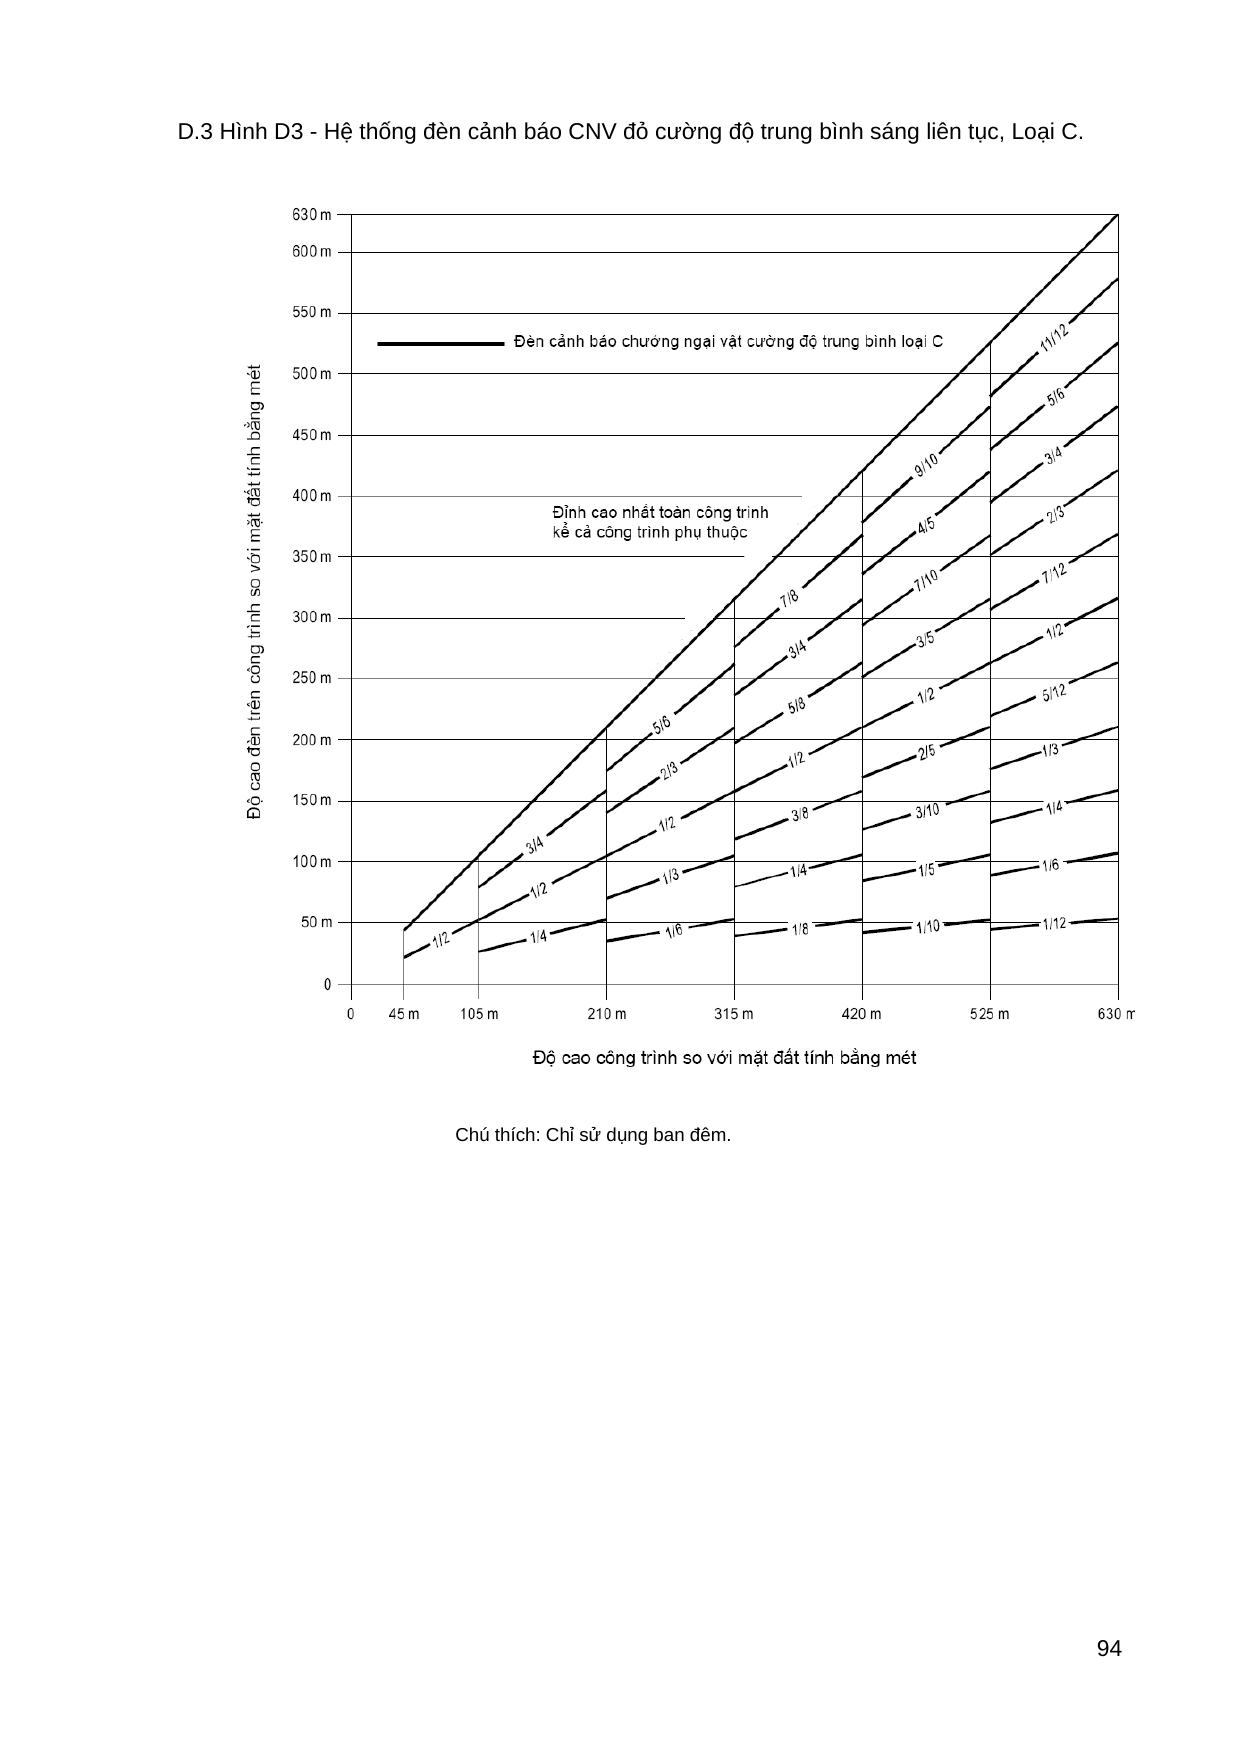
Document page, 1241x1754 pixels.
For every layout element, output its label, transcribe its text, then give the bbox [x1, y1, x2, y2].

picture [243, 207, 1135, 1067]
text Chú thích: Chỉ sử dụng ban đêm. [177, 1124, 1009, 1146]
subtitle D.3 Hình D3 - Hệ thống đèn cảnh báo CNV đỏ cường độ trung bình sáng liên tục, Loại C. [177, 118, 1111, 144]
